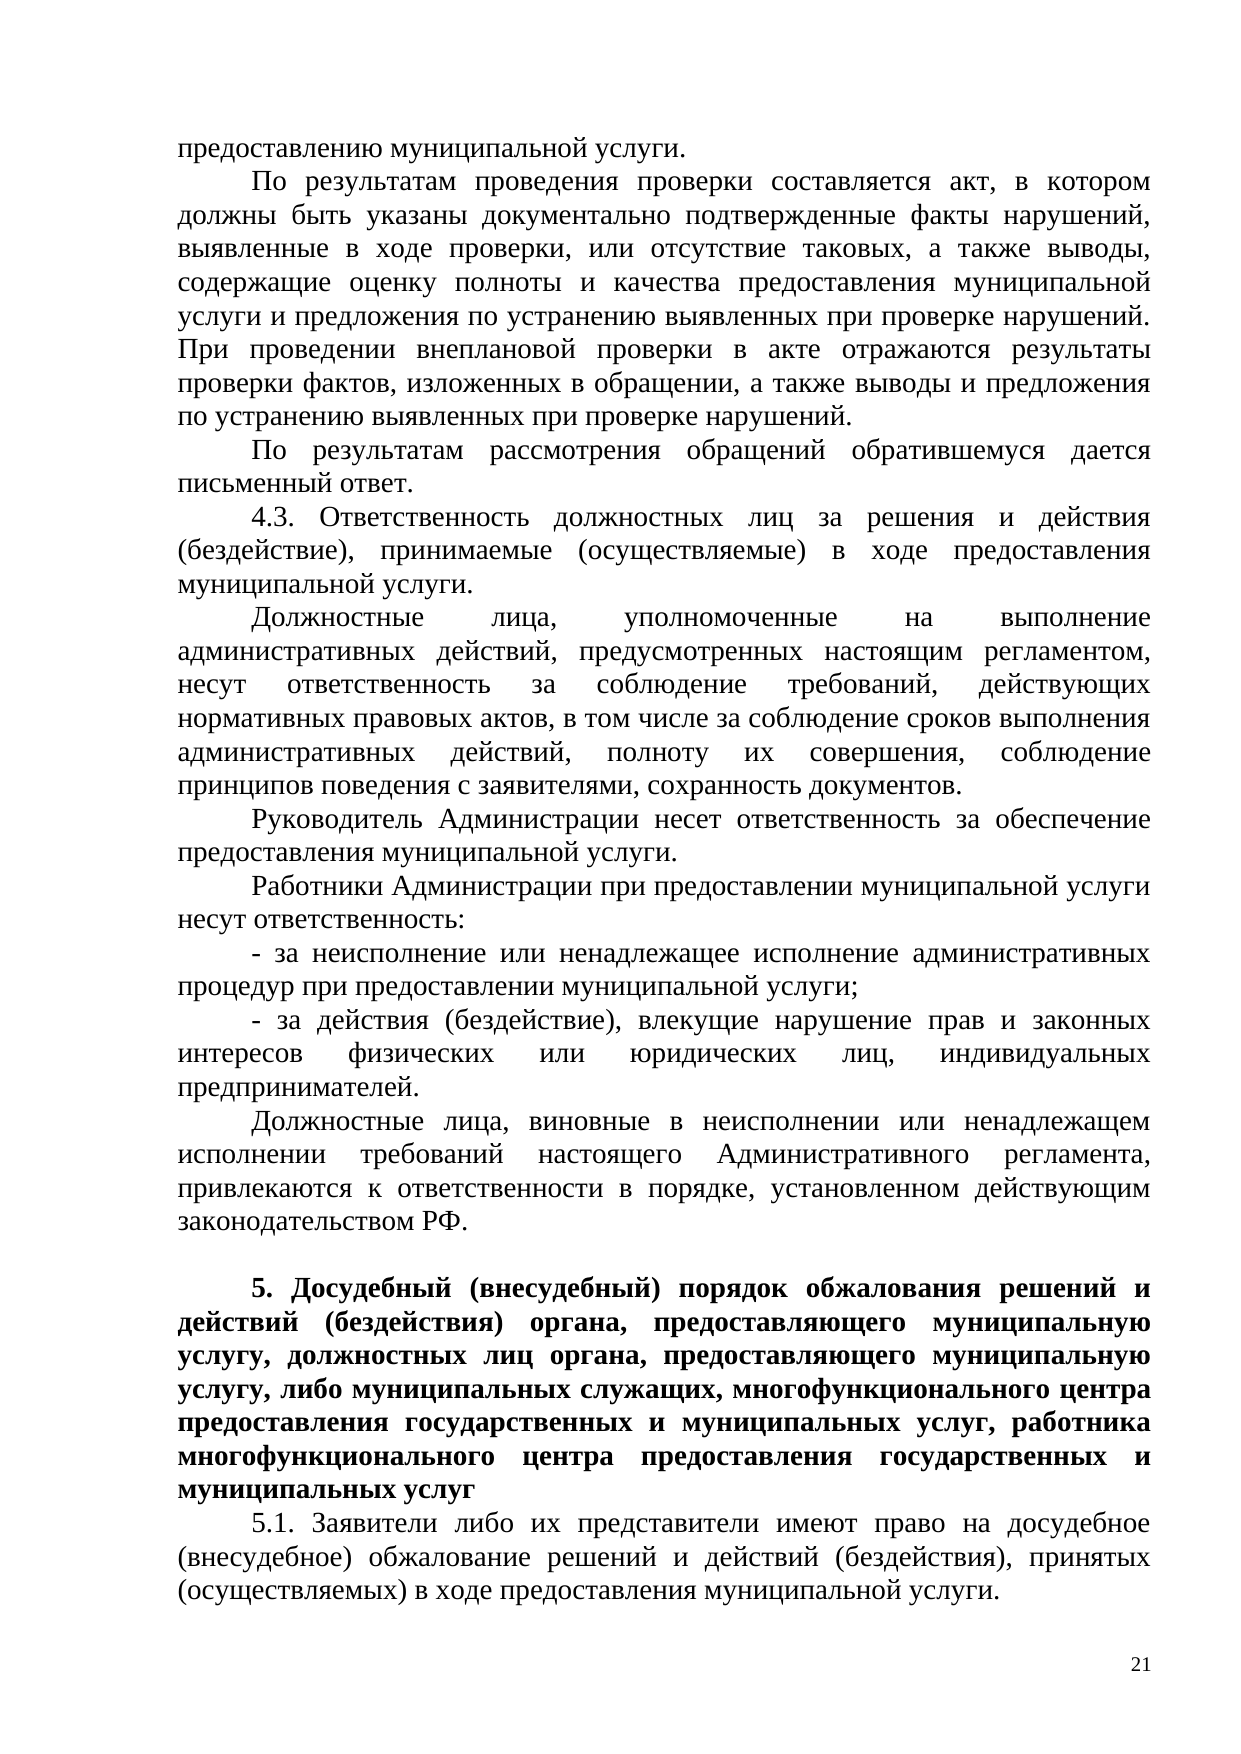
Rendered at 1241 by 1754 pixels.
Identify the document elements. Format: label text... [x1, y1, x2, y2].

text По результатам рассмотрения обращений обратившемуся дается письменный ответ. [177, 432, 1152, 499]
text - за действия (бездействие), влекущие нарушение прав и законных интересов физических или юридических лиц, индивидуальных предпринимателей. [177, 1002, 1152, 1103]
text Работники Администрации при предоставлении муниципальной услуги несут ответственность: [177, 868, 1152, 935]
text Руководитель Администрации несет ответственность за обеспечение предоставления муниципальной услуги. [177, 801, 1152, 868]
text 5.1. Заявители либо их представители имеют право на досудебное (внесудебное) обжалование решений и действий (бездействия), принятых (осуществляемых) в ходе предоставления муниципальной услуги. [177, 1505, 1152, 1606]
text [177, 130, 1152, 163]
text 5. Досудебный (внесудебный) порядок обжалования решений и действий (бездействия) органа, предоставляющего муниципальную услугу, должностных лиц органа, предоставляющего муниципальную услугу, либо муниципальных служащих, многофункционального центра предоставления государственных и муниципальных услуг, работника многофункционального центра предоставления государственных и муниципальных услуг [177, 1270, 1152, 1505]
text Должностные лица, виновные в неисполнении или ненадлежащем исполнении требований настоящего Административного регламента, привлекаются к ответственности в порядке, установленном действующим законодательством РФ. [177, 1103, 1152, 1237]
text Должностные лица, уполномоченные на выполнение административных действий, предусмотренных настоящим регламентом, несут ответственность за соблюдение требований, действующих нормативных правовых актов, в том числе за соблюдение сроков выполнения административных действий, полноту их совершения, соблюдение принципов поведения с заявителями, сохранность документов. [177, 599, 1152, 801]
text 4.3. Ответственность должностных лиц за решения и действия (бездействие), принимаемые (осуществляемые) в ходе предоставления муниципальной услуги. [177, 499, 1152, 599]
text - за неисполнение или ненадлежащее исполнение административных процедур при предоставлении муниципальной услуги; [177, 935, 1152, 1002]
text По результатам проведения проверки составляется акт, в котором должны быть указаны документально подтвержденные факты нарушений, выявленные в ходе проверки, или отсутствие таковых, а также выводы, содержащие оценку полноты и качества предоставления муниципальной услуги и предложения по устранению выявленных при проверке нарушений. При проведении внеплановой проверки в акте отражаются результаты проверки фактов, изложенных в обращении, а также выводы и предложения по устранению выявленных при проверке нарушений. [177, 163, 1152, 432]
